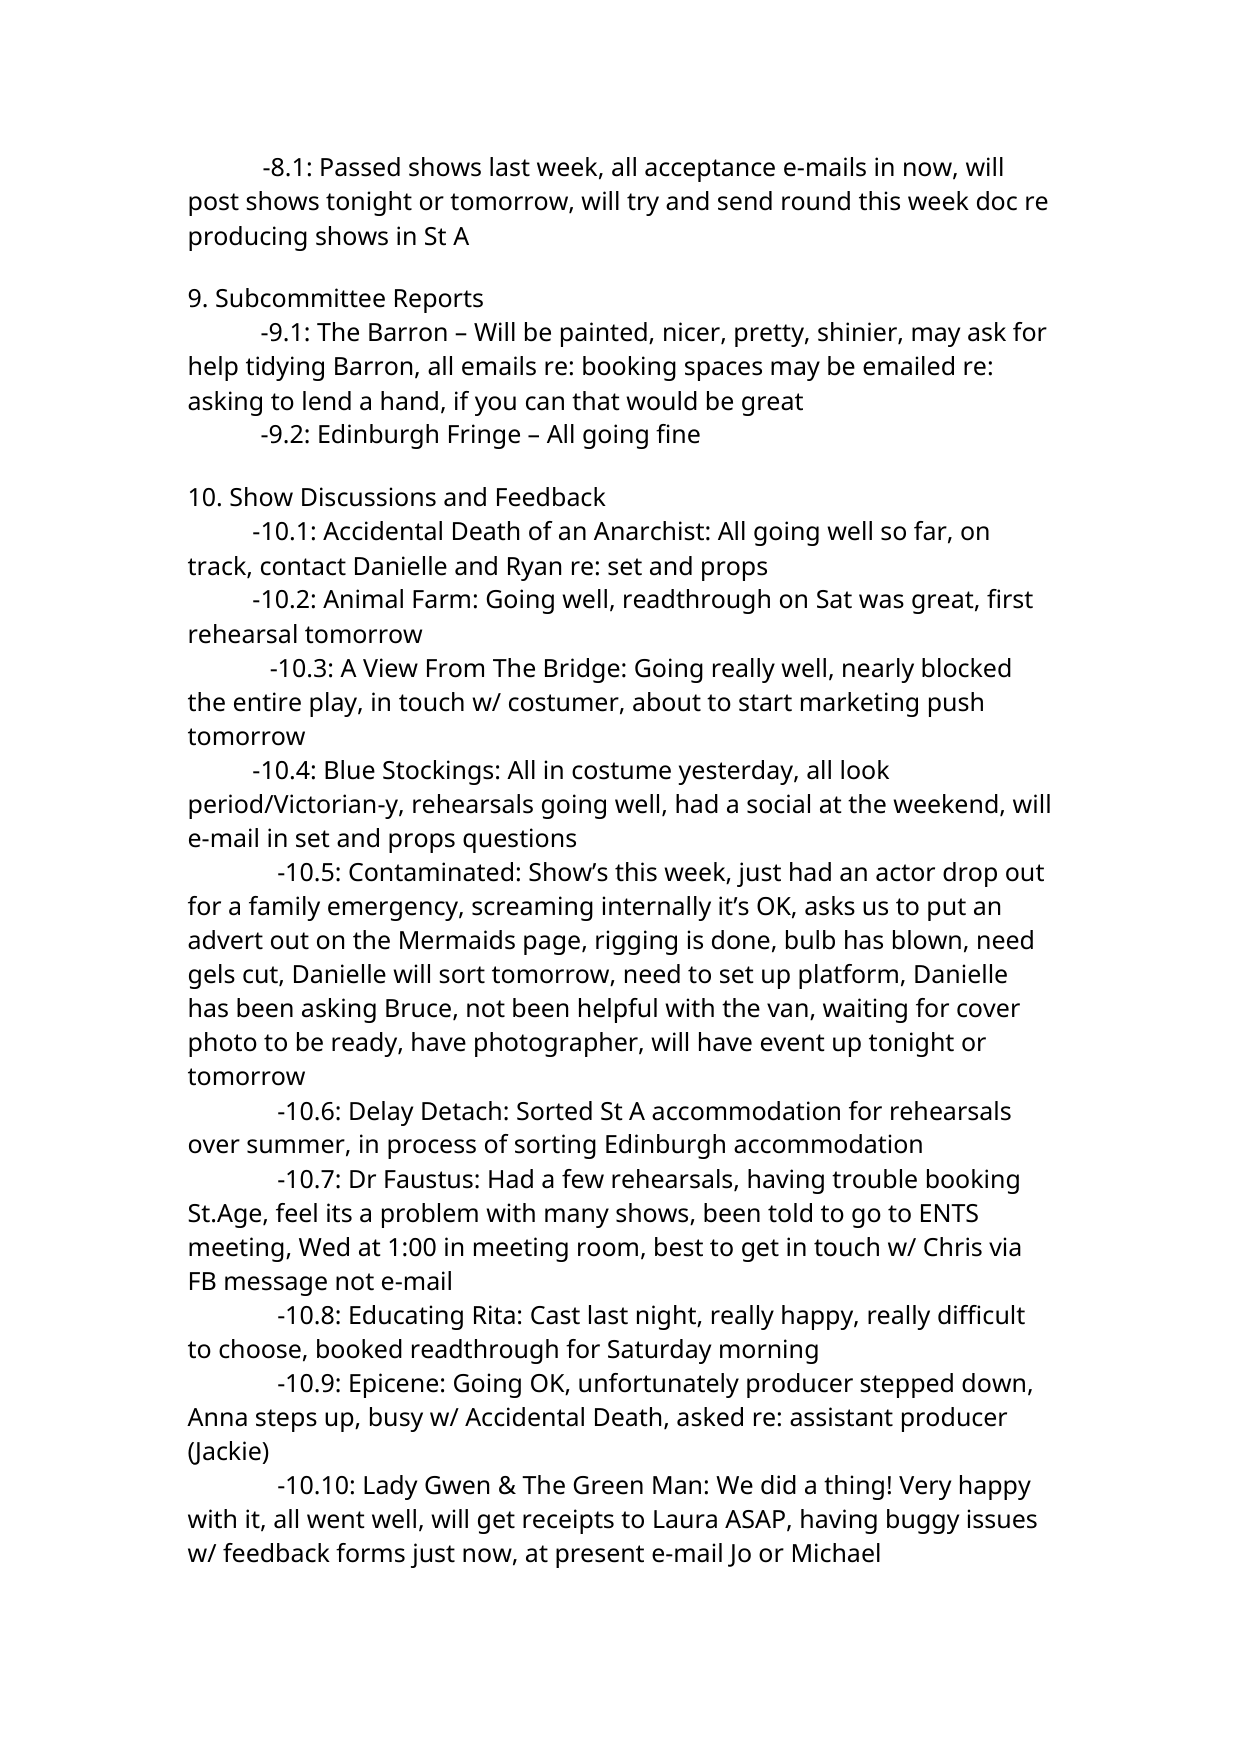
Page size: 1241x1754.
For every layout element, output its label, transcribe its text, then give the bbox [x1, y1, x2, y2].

text 10. Show Discussions and Feedback [187, 480, 1053, 514]
text -8.1: Passed shows last week, all acceptance e-mails in now, will post shows tonight or tomorrow, will try and send round this week doc re producing shows in St A [187, 150, 1053, 252]
text -10.10: Lady Gwen & The Green Man: We did a thing! Very happy with it, all went well, will get receipts to Laura ASAP, having buggy issues w/ feedback forms just now, at present e-mail Jo or Michael [187, 1468, 1053, 1570]
text -10.3: A View From The Bridge: Going really well, nearly blocked the entire play, in touch w/ costumer, about to start marketing push tomorrow [187, 650, 1053, 752]
text -10.6: Delay Detach: Sorted St A accommodation for rehearsals over summer, in process of sorting Edinburgh accommodation [187, 1093, 1053, 1161]
text -10.4: Blue Stockings: All in costume yesterday, all look period/Victorian-y, rehearsals going well, had a social at the weekend, will e-mail in set and props questions [187, 752, 1053, 855]
text -10.9: Epicene: Going OK, unfortunately producer stepped down, Anna steps up, busy w/ Accidental Death, asked re: assistant producer (Jackie) [187, 1366, 1053, 1468]
text -10.7: Dr Faustus: Had a few rehearsals, having trouble booking St.Age, feel its a problem with many shows, been told to go to ENTS meeting, Wed at 1:00 in meeting room, best to get in touch w/ Chris via FB message not e-mail [187, 1161, 1053, 1297]
text -10.5: Contaminated: Show’s this week, just had an actor drop out for a family emergency, screaming internally it’s OK, asks us to put an advert out on the Mermaids page, rigging is done, bulb has blown, need gels cut, Danielle will sort tomorrow, need to set up platform, Danielle has been asking Bruce, not been helpful with the van, waiting for cover photo to be ready, have photographer, will have event up tonight or tomorrow [187, 855, 1053, 1093]
text 9. Subcommittee Reports [187, 281, 1053, 315]
text -10.1: Accidental Death of an Anarchist: All going well so far, on track, contact Danielle and Ryan re: set and props [187, 514, 1053, 582]
text -10.2: Animal Farm: Going well, readthrough on Sat was great, first rehearsal tomorrow [187, 582, 1053, 650]
text -10.8: Educating Rita: Cast last night, really happy, really difficult to choose, booked readthrough for Saturday morning [187, 1297, 1053, 1366]
text -9.2: Edinburgh Fringe – All going fine [187, 417, 1053, 451]
text -9.1: The Barron – Will be painted, nicer, pretty, shinier, may ask for help tidying Barron, all emails re: booking spaces may be emailed re: asking to lend a hand, if you can that would be great [187, 315, 1053, 417]
